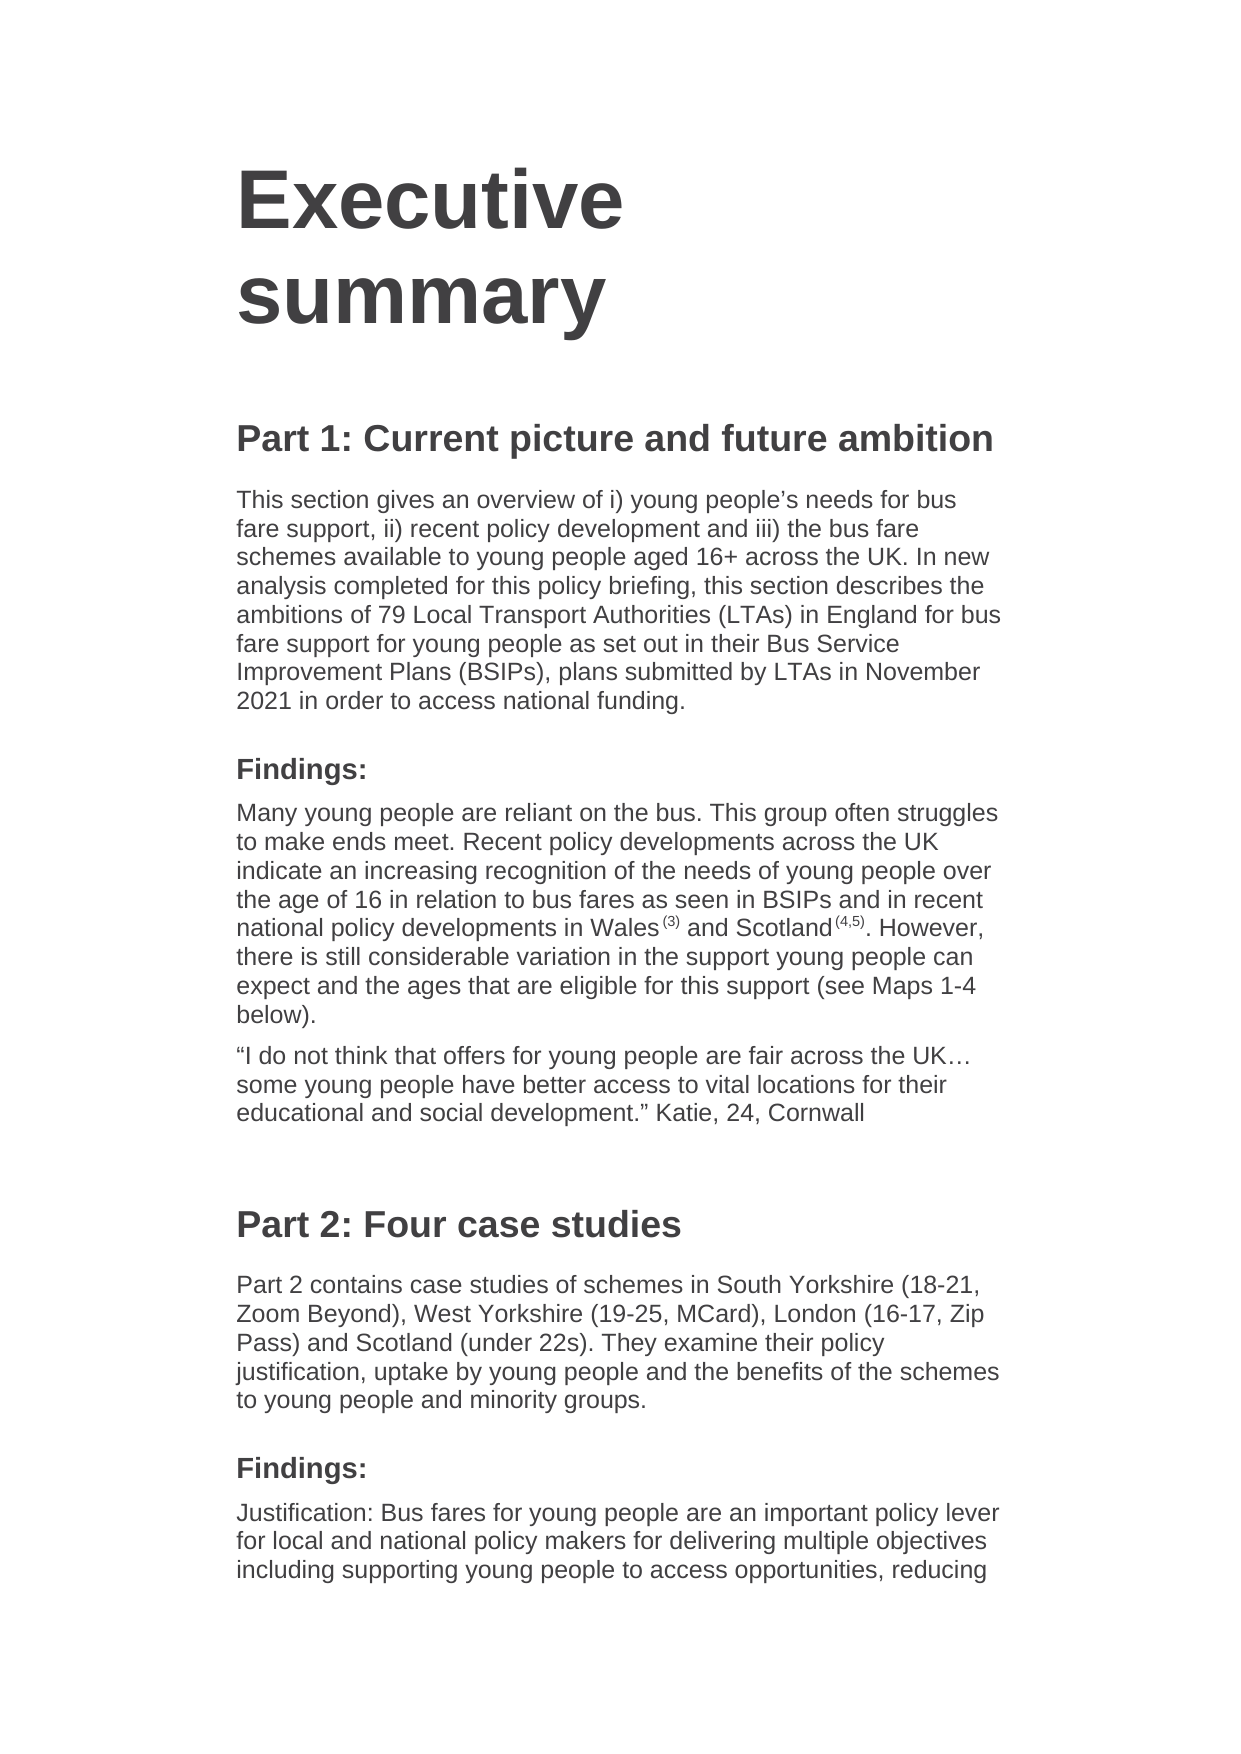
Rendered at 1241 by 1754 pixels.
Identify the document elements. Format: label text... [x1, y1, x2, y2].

subtitle Part 2: Four case studies [236, 1202, 1004, 1245]
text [236, 1497, 1004, 1584]
text “I do not think that offers for young people are fair across the UK… some young people have better access to vital locations for their educational and social development.” Katie, 24, Cornwall [236, 1041, 1004, 1127]
subtitle Findings: [236, 752, 1004, 786]
subtitle Findings: [236, 1451, 1004, 1485]
text Part 2 contains case studies of schemes in South Yorkshire (18-21, Zoom Beyond), West Yorkshire (19-25, MCard), London (16-17, Zip Pass) and Scotland (under 22s). They examine their policy justification, uptake by young people and the benefits of the schemes to young people and minority groups. [236, 1270, 1004, 1414]
text This section gives an overview of i) young people’s needs for bus fare support, ii) recent policy development and iii) the bus fare schemes available to young people aged 16+ across the UK. In new analysis completed for this policy briefing, this section describes the ambitions of 79 Local Transport Authorities (LTAs) in England for bus fare support for young people as set out in their Bus Service Improvement Plans (BSIPs), plans submitted by LTAs in November 2021 in order to access national funding. [236, 485, 1004, 715]
text Many young people are reliant on the bus. This group often struggles to make ends meet. Recent policy developments across the UK indicate an increasing recognition of the needs of young people over the age of 16 in relation to bus fares as seen in BSIPs and in recent national policy developments in Wales (3) and Scotland (4,5). However, there is still considerable variation in the support young people can expect and the ages that are eligible for this support (see Maps 1-4 below). [236, 798, 1004, 1028]
subtitle Part 1: Current picture and future ambition [236, 417, 1004, 460]
subtitle Executive summary [236, 150, 1004, 342]
